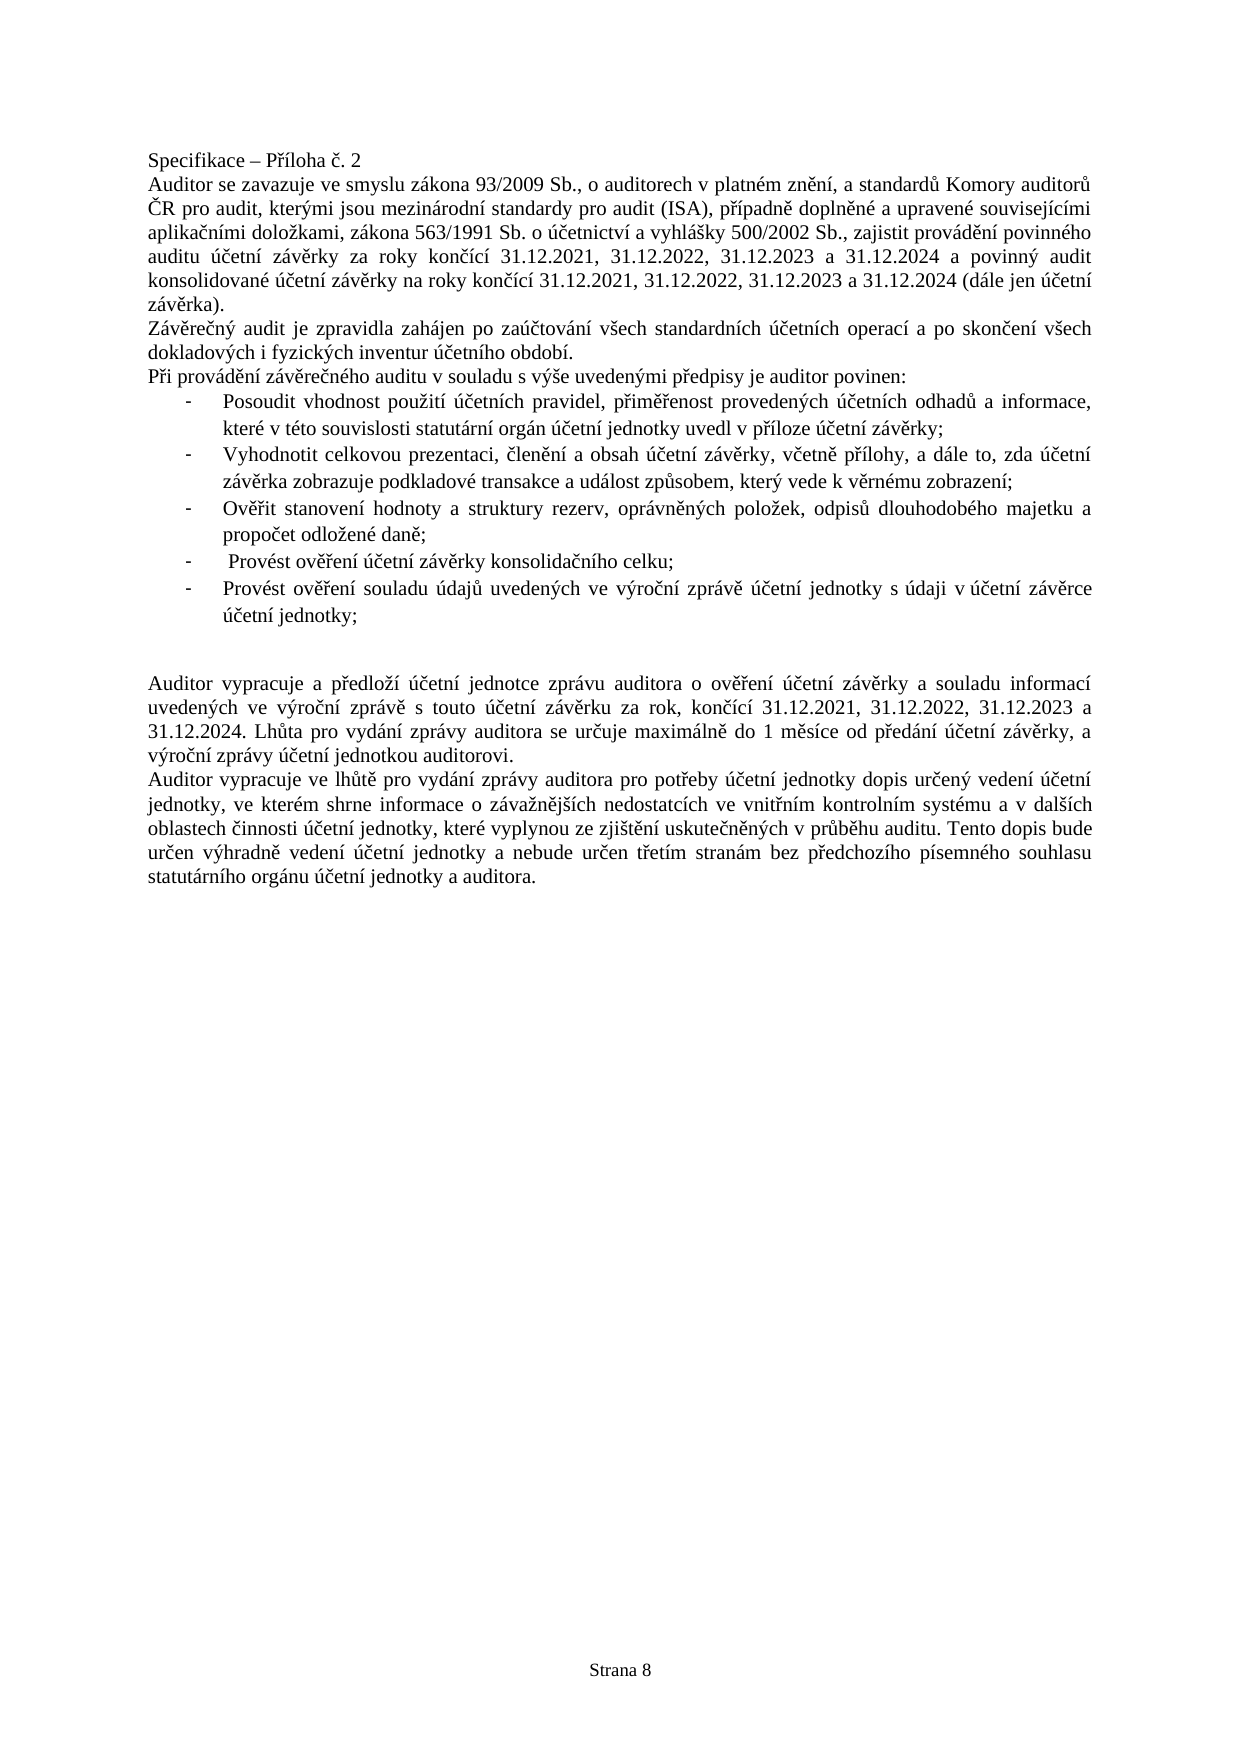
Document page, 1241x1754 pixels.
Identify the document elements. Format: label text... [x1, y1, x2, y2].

list Provést ověření účetní závěrky konsolidačního celku; [185, 548, 1093, 573]
text Při provádění závěrečného auditu v souladu s výše uvedenými předpisy je auditor povinen: [148, 364, 1093, 388]
list Posoudit vhodnost použití účetních pravidel, přiměřenost provedených účetních odhadů a informace, které v této souvislosti statutární orgán účetní jednotky uvedl v příloze účetní závěrky; [185, 388, 1093, 439]
text Specifikace – Příloha č. 2 [148, 148, 1093, 172]
text Auditor vypracuje ve lhůtě pro vydání zprávy auditora pro potřeby účetní jednotky dopis určený vedení účetní jednotky, ve kterém shrne informace o závažnějších nedostatcích ve vnitřním kontrolním systému a v dalších oblastech činnosti účetní jednotky, které vyplynou ze zjištění uskutečněných v průběhu auditu. Tento dopis bude určen výhradně vedení účetní jednotky a nebude určen třetím stranám bez předchozího písemného souhlasu statutárního orgánu účetní jednotky a auditora. [148, 767, 1093, 888]
list Provést ověření souladu údajů uvedených ve výroční zprávě účetní jednotky s údaji v účetní závěrce účetní jednotky; [185, 575, 1093, 627]
text Auditor se zavazuje ve smyslu zákona 93/2009 Sb., o auditorech v platném znění, a standardů Komory auditorů ČR pro audit, kterými jsou mezinárodní standardy pro audit (ISA), případně doplněné a upravené souvisejícími aplikačními doložkami, zákona 563/1991 Sb. o účetnictví a vyhlášky 500/2002 Sb., zajistit provádění povinného auditu účetní závěrky za roky končící 31.12.2021, 31.12.2022, 31.12.2023 a 31.12.2024 a povinný audit konsolidované účetní závěrky na roky končící 31.12.2021, 31.12.2022, 31.12.2023 a 31.12.2024 (dále jen účetní závěrka). [148, 172, 1093, 316]
list Vyhodnotit celkovou prezentaci, členění a obsah účetní závěrky, včetně přílohy, a dále to, zda účetní závěrka zobrazuje podkladové transakce a událost způsobem, který vede k věrnému zobrazení; [185, 441, 1093, 493]
list Ověřit stanovení hodnoty a struktury rezerv, oprávněných položek, odpisů dlouhodobého majetku a propočet odložené daně; [185, 495, 1093, 546]
text Závěrečný audit je zpravidla zahájen po zaúčtování všech standardních účetních operací a po skončení všech dokladových i fyzických inventur účetního období. [148, 316, 1093, 364]
text Auditor vypracuje a předloží účetní jednotce zprávu auditora o ověření účetní závěrky a souladu informací uvedených ve výroční zprávě s touto účetní závěrku za rok, končící 31.12.2021, 31.12.2022, 31.12.2023 a 31.12.2024. Lhůta pro vydání zprávy auditora se určuje maximálně do 1 měsíce od předání účetní závěrky, a výroční zprávy účetní jednotkou auditorovi. [148, 671, 1093, 767]
